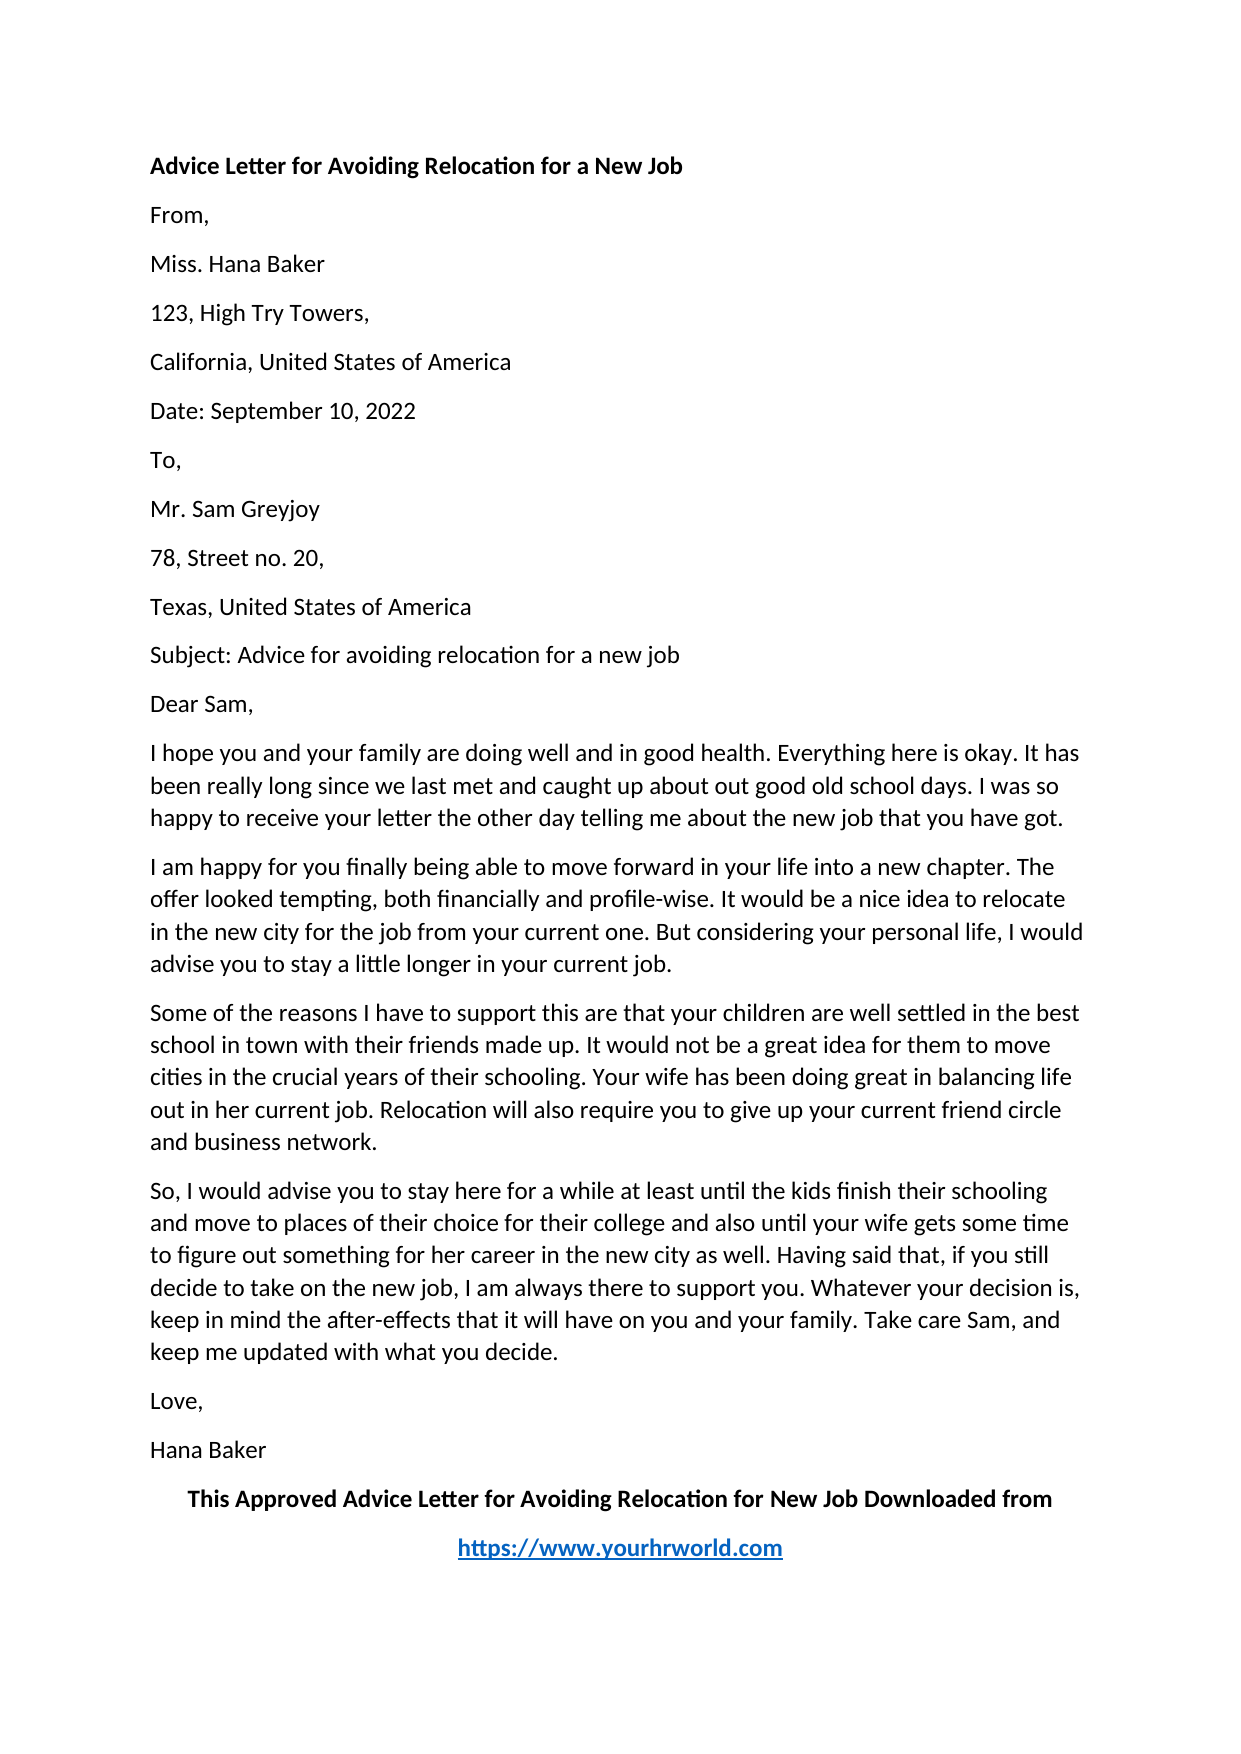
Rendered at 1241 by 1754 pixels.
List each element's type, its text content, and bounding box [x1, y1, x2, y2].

text So, I would advise you to stay here for a while at least until the kids finish their schooling and move to places of their choice for their college and also until your wife gets some time to figure out something for her career in the new city as well. Having said that, if you still decide to take on the new job, I am always there to support you. Whatever your decision is, keep in mind the after-effects that it will have on you and your family. Take care Sam, and keep me updated with what you decide. [150, 1175, 1090, 1367]
text This Approved Advice Letter for Avoiding Relocation for New Job Downloaded from [150, 1483, 1090, 1514]
text Mr. Sam Greyjoy [150, 493, 1090, 523]
text https://www.yourhrworld.com [150, 1532, 1090, 1563]
text Subject: Advice for avoiding relocation for a new job [150, 639, 1090, 670]
text Texas, United States of America [150, 591, 1090, 621]
text Hana Baker [150, 1434, 1090, 1465]
text 123, High Try Towers, [150, 297, 1090, 327]
text California, United States of America [150, 346, 1090, 376]
text To, [150, 444, 1090, 474]
text Miss. Hana Baker [150, 248, 1090, 278]
text 78, Street no. 20, [150, 542, 1090, 572]
text Some of the reasons I have to support this are that your children are well settled in the best school in town with their friends made up. It would not be a great idea for them to move cities in the crucial years of their schooling. Your wife has been doing great in balancing life out in her current job. Relocation will also require you to give up your current friend circle and business network. [150, 997, 1090, 1157]
text From, [150, 199, 1090, 229]
text Advice Letter for Avoiding Relocation for a New Job [150, 150, 1090, 181]
text Love, [150, 1385, 1090, 1416]
text Date: September 10, 2022 [150, 395, 1090, 425]
text I hope you and your family are doing well and in good health. Everything here is okay. It has been really long since we last met and caught up about out good old school days. I was so happy to receive your letter the other day telling me about the new job that you have got. [150, 737, 1090, 833]
text I am happy for you finally being able to move forward in your life into a new chapter. The offer looked tempting, both financially and profile-wise. It would be a nice idea to relocate in the new city for the job from your current one. But considering your personal life, I would advise you to stay a little longer in your current job. [150, 851, 1090, 978]
text Dear Sam, [150, 688, 1090, 719]
